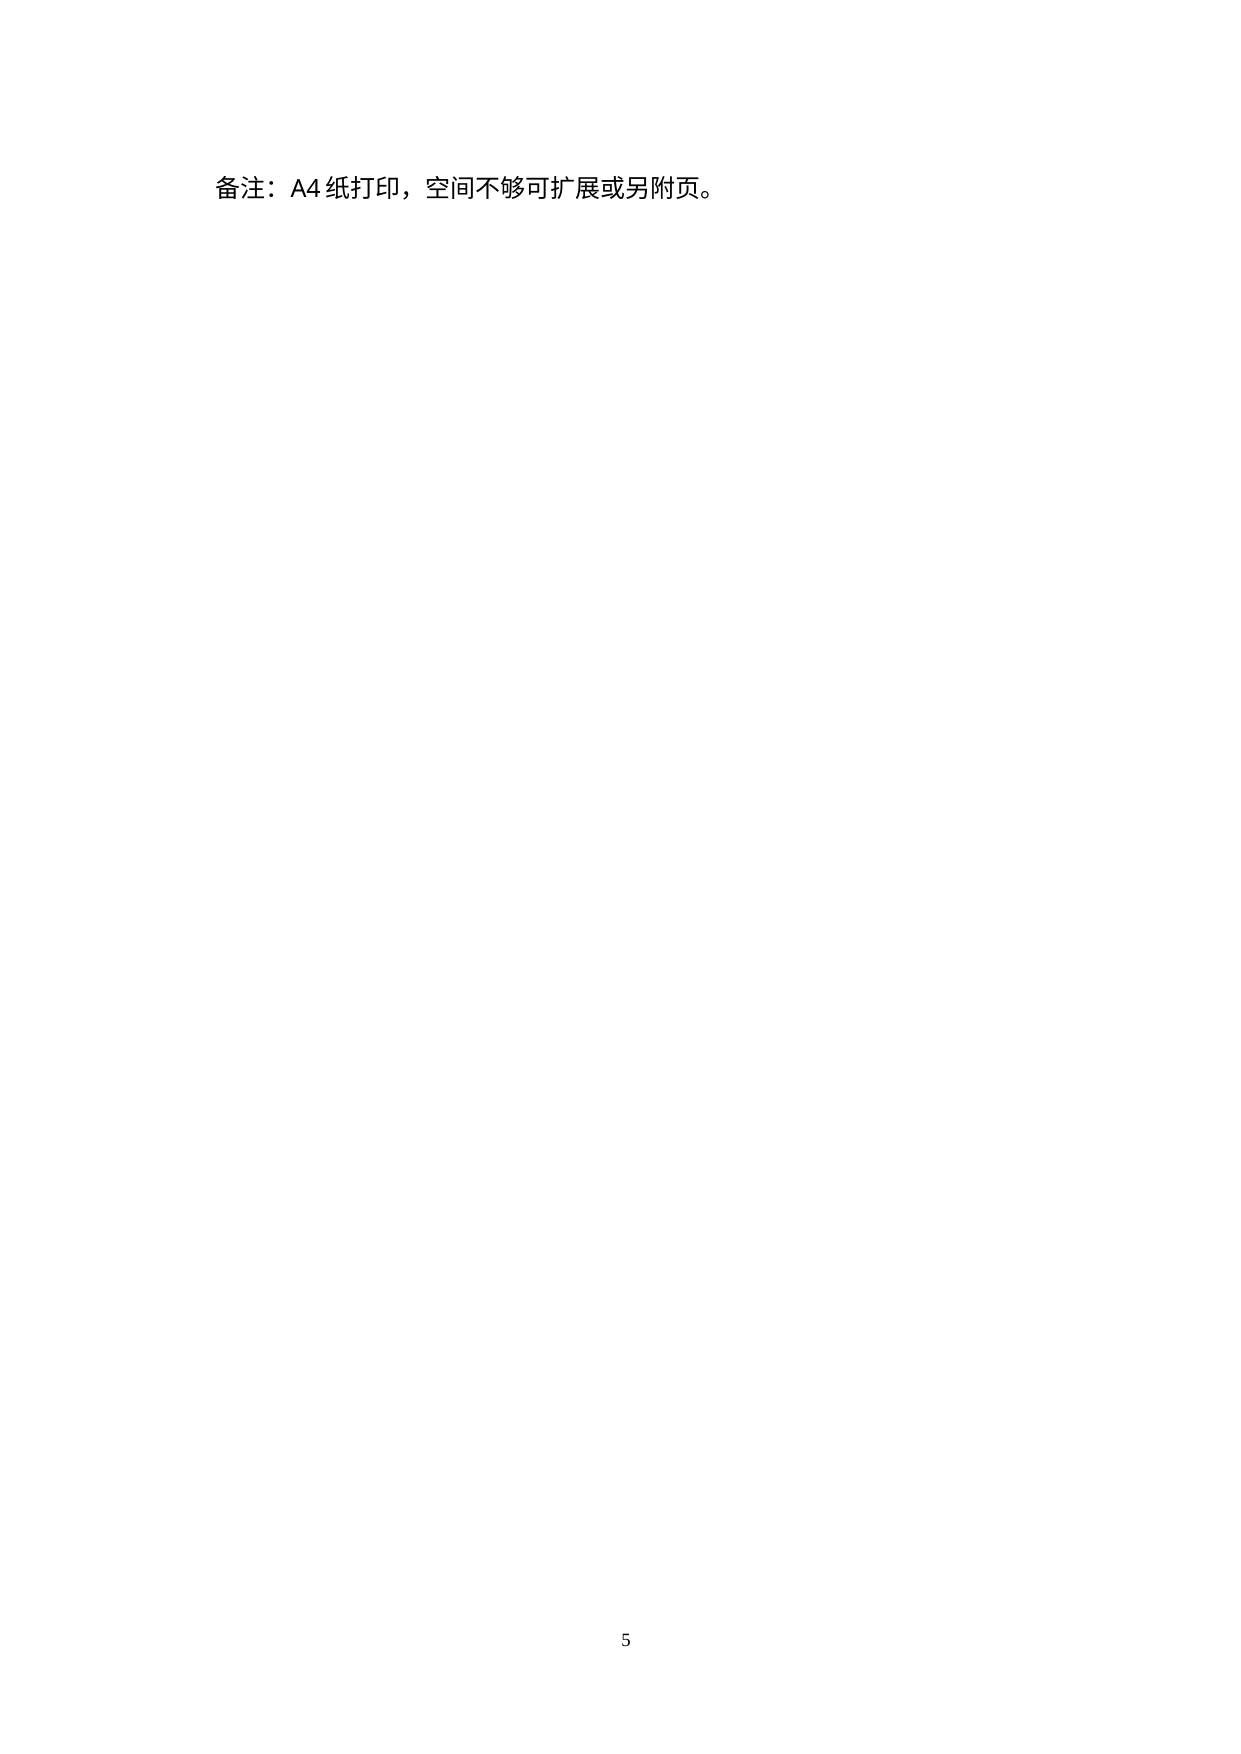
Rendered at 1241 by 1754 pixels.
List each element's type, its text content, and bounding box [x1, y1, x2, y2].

text 备注：A4纸打印，空间不够可扩展或另附页。 [165, 168, 1087, 204]
